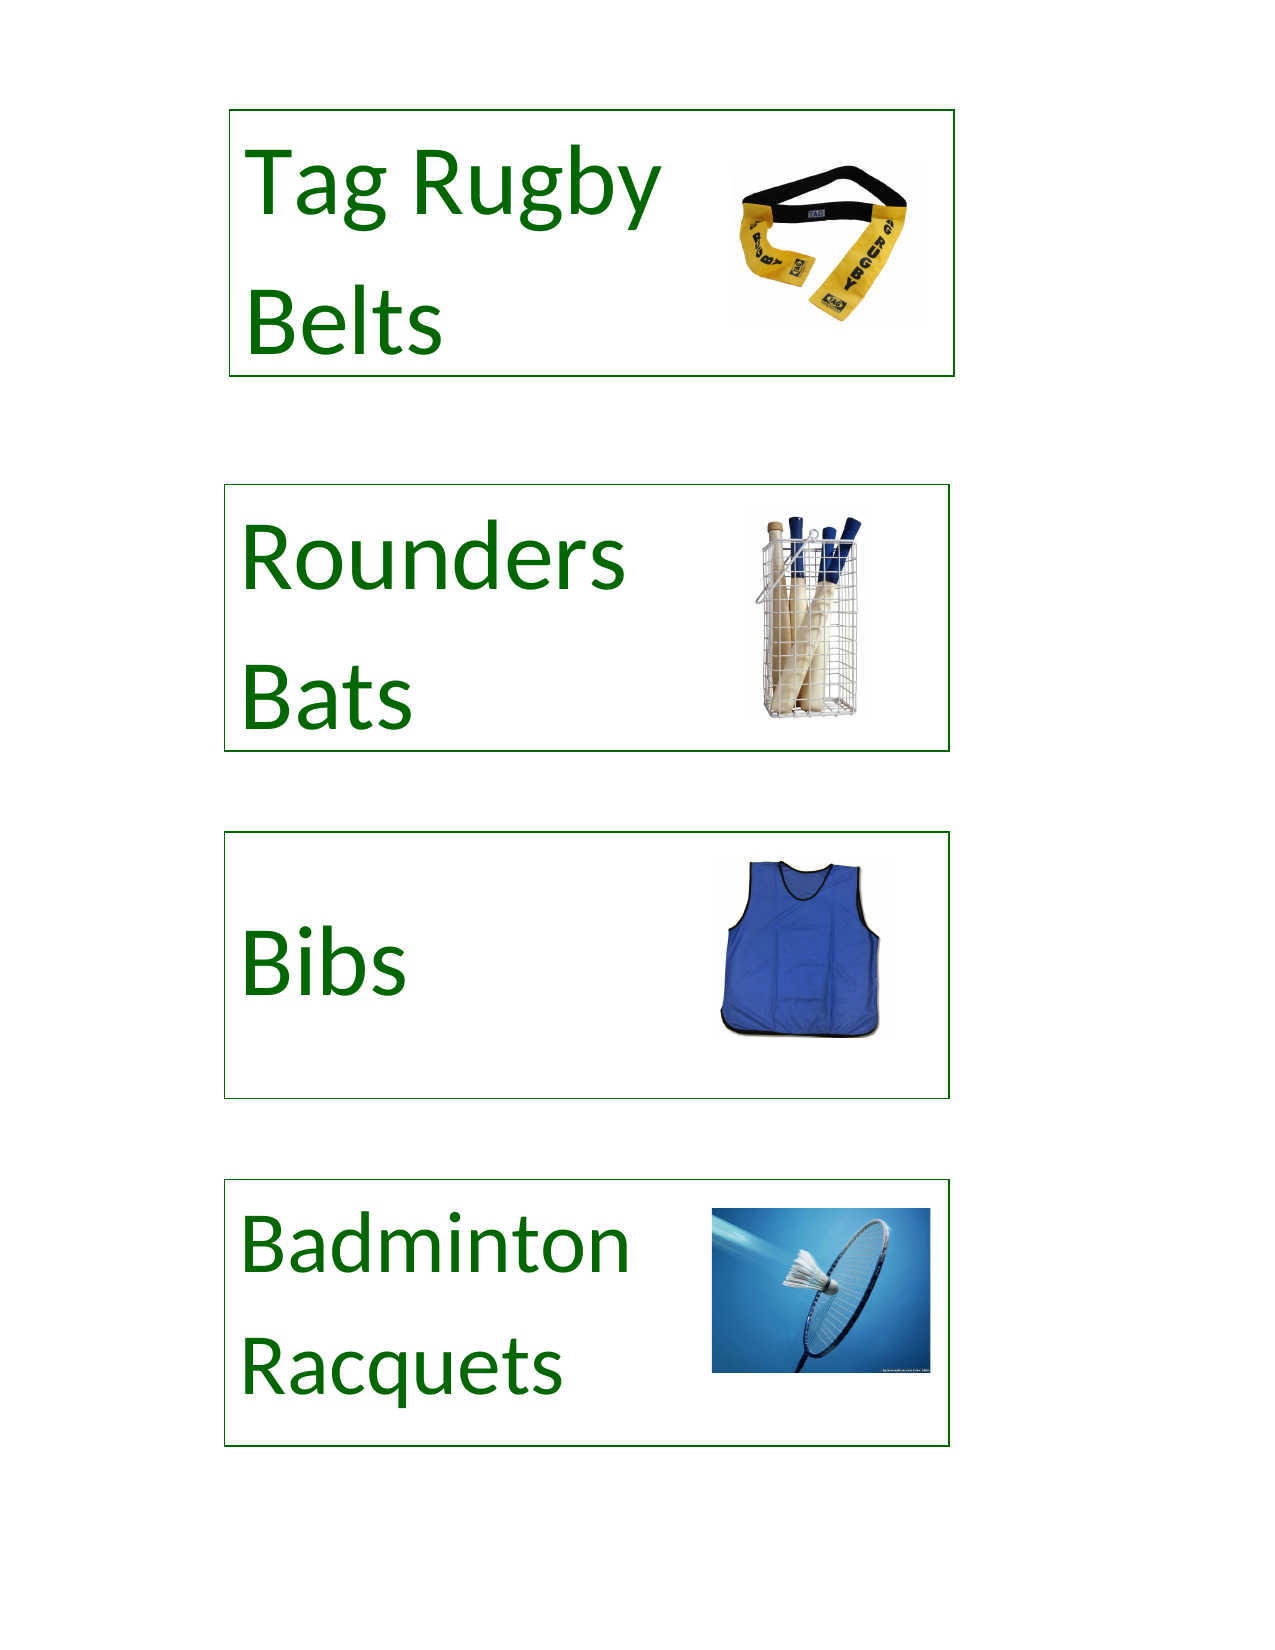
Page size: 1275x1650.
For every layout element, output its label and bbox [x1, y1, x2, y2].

picture [711, 1208, 931, 1373]
picture [747, 510, 871, 718]
picture [712, 861, 889, 1038]
picture [731, 160, 922, 322]
